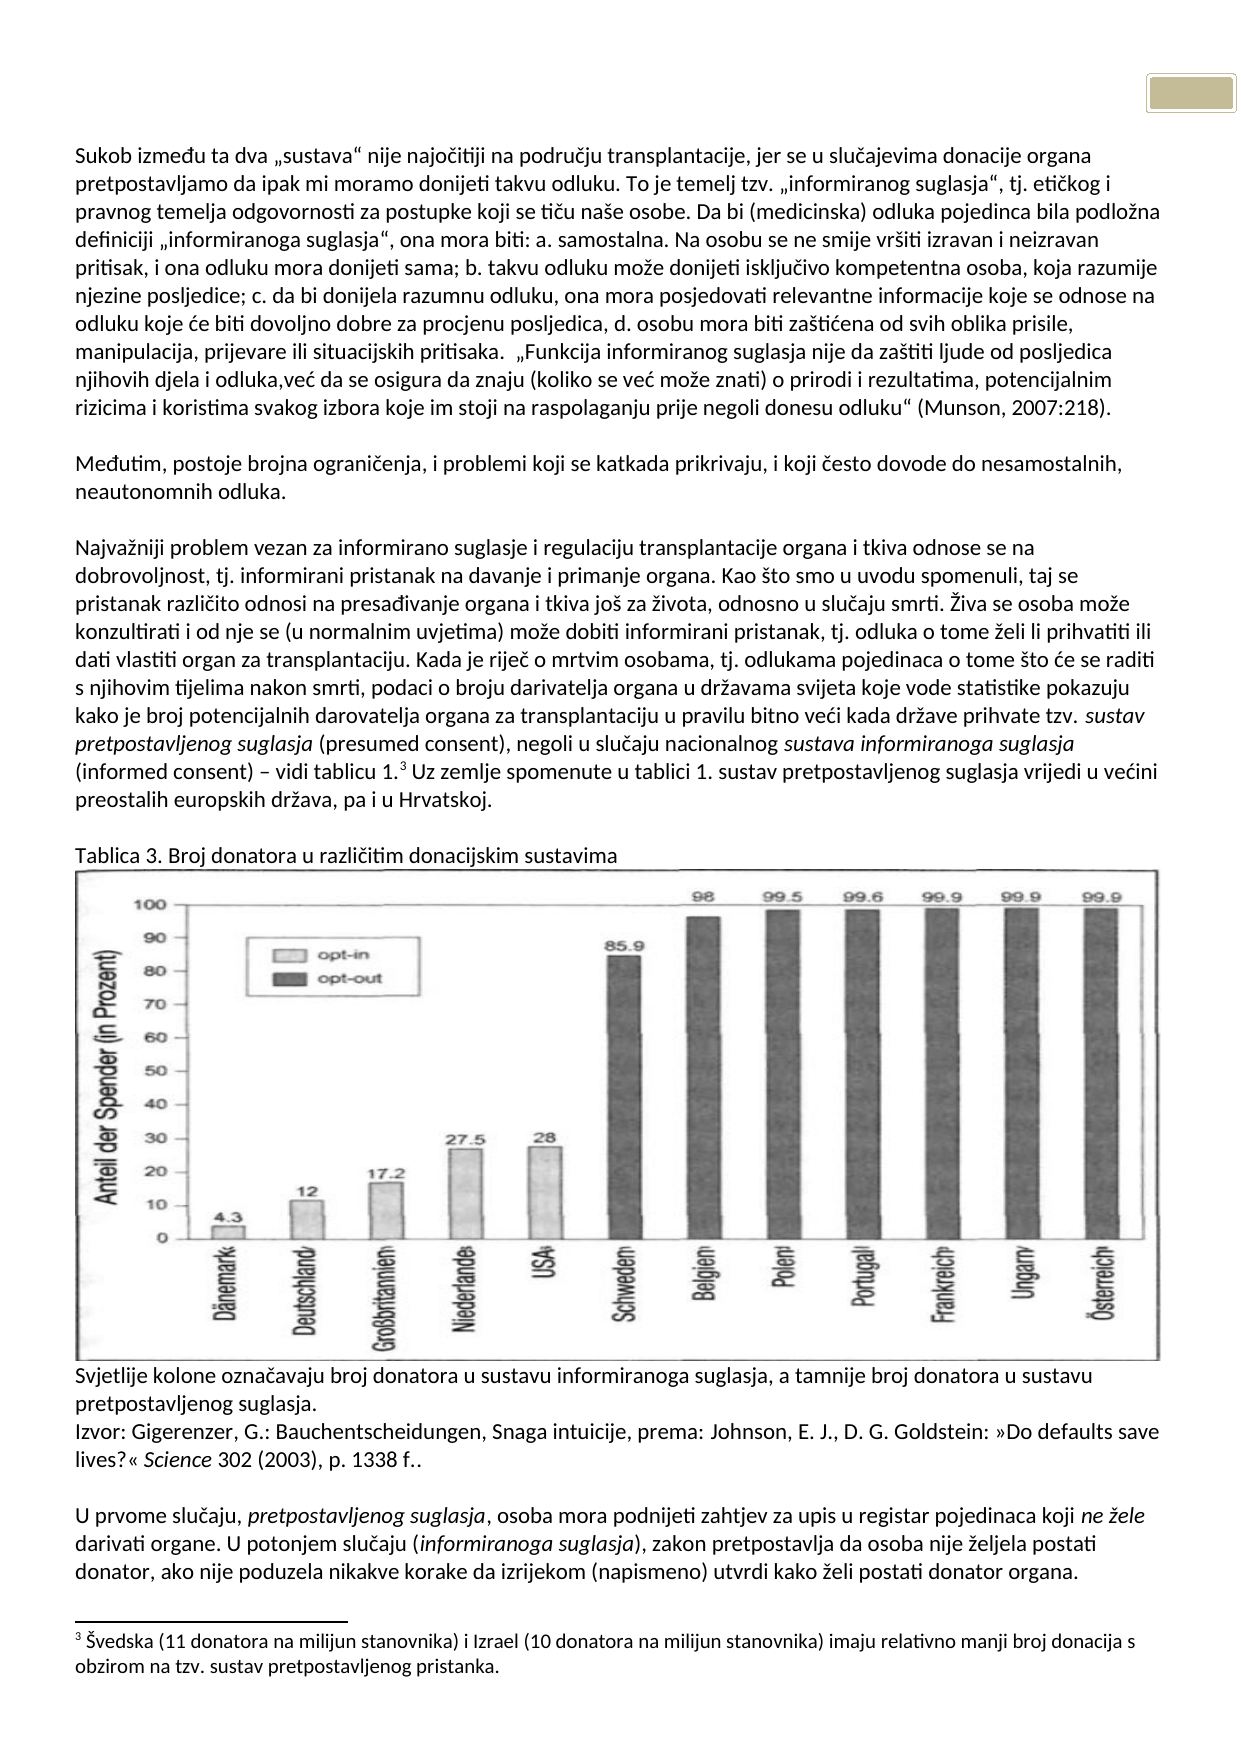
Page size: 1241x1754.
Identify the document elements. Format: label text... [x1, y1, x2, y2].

text Međutim, postoje brojna ograničenja, i problemi koji se katkada prikrivaju, i koji često dovode do nesamostalnih, neautonomnih odluka. [75, 449, 1165, 505]
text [75, 141, 1165, 421]
text Najvažniji problem vezan za informirano suglasje i regulaciju transplantacije organa i tkiva odnose se na dobrovoljnost, tj. informirani pristanak na davanje i primanje organa. Kao što smo u uvodu spomenuli, taj se pristanak različito odnosi na presađivanje organa i tkiva još za života, odnosno u slučaju smrti. Živa se osoba može konzultirati i od nje se (u normalnim uvjetima) može dobiti informirani pristanak, tj. odluka o tome želi li prihvatiti ili dati vlastiti organ za transplantaciju. Kada je riječ o mrtvim osobama, tj. odlukama pojedinaca o tome što će se raditi s njihovim tijelima nakon smrti, podaci o broju darivatelja organa u državama svijeta koje vode statistike pokazuju kako je broj potencijalnih darovatelja organa za transplantaciju u pravilu bitno veći kada države prihvate tzv. sustav pretpostavljenog suglasja (presumed consent), negoli u slučaju nacionalnog sustava informiranoga suglasja (informed consent) – vidi tablicu 1. Uz zemlje spomenute u tablici 1. sustav pretpostavljenog suglasja vrijedi u većini preostalih europskih država, pa i u Hrvatskoj. [75, 533, 1165, 813]
text U prvome slučaju, pretpostavljenog suglasja, osoba mora podnijeti zahtjev za upis u registar pojedinaca koji ne žele darivati organe. U potonjem slučaju (informiranoga suglasja), zakon pretpostavlja da osoba nije željela postati donator, ako nije poduzela nikakve korake da izrijekom (napismeno) utvrdi kako želi postati donator organa. [75, 1501, 1165, 1585]
text Izvor: Gigerenzer, G.: Bauchentscheidungen, Snaga intuicije, prema: Johnson, E. J., D. G. Goldstein: »Do defaults save lives?« Science 302 (2003), p. 1338 f.. [75, 1417, 1165, 1473]
text Svjetlije kolone označavaju broj donatora u sustavu informiranoga suglasja, a tamnije broj donatora u sustavu pretpostavljenog suglasja. [75, 1361, 1165, 1417]
text Tablica 3. Broj donatora u različitim donacijskim sustavima [75, 841, 1165, 869]
